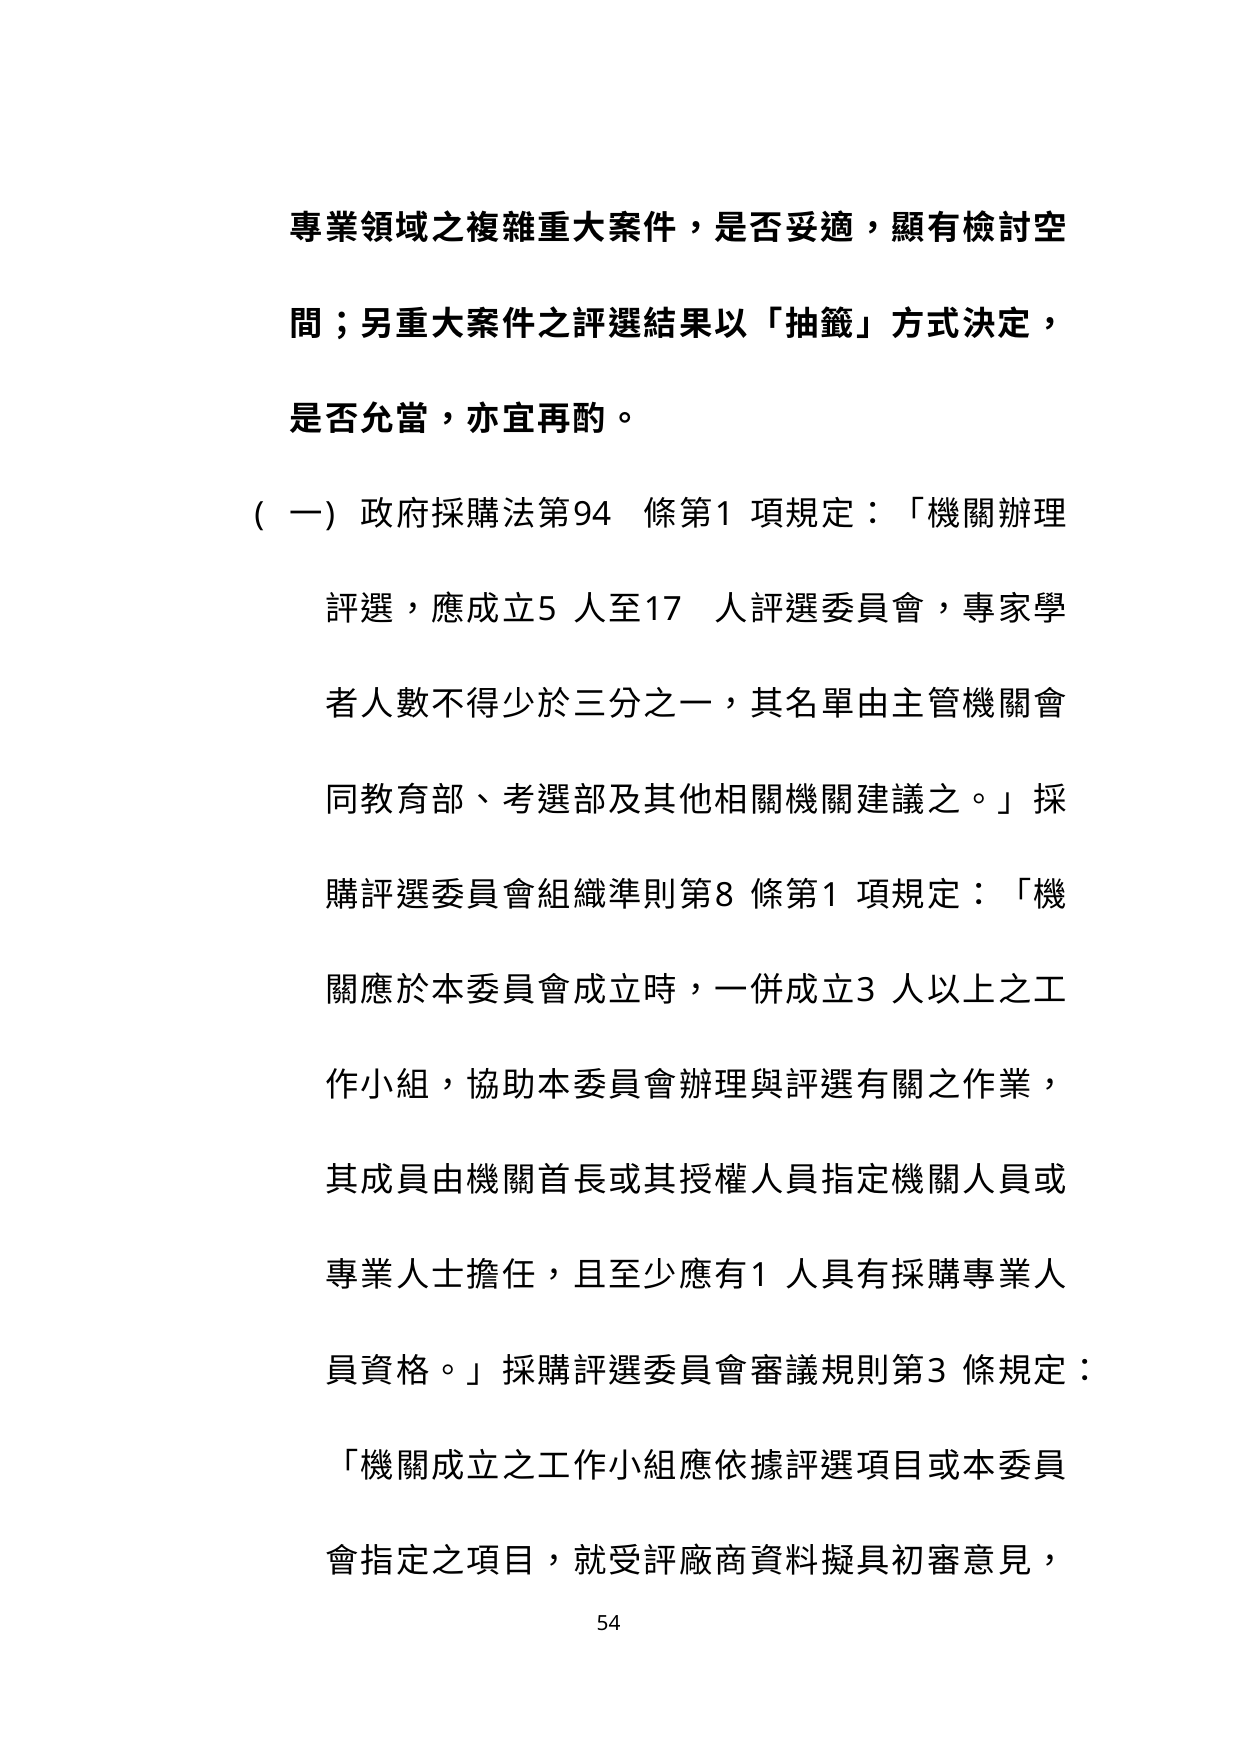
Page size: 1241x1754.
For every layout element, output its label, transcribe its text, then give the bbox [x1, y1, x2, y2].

subtitle 依現行政府採購法之評選制度，評選委員必須對含括非其專業之全部評選項目進行評分，若遇跨不同專業領域之複雜重大案件，是否妥適，顯有檢討空間；另重大案件之評選結果以「抽籤」方式決定，是否允當，亦宜再酌。 [184, 178, 1069, 463]
